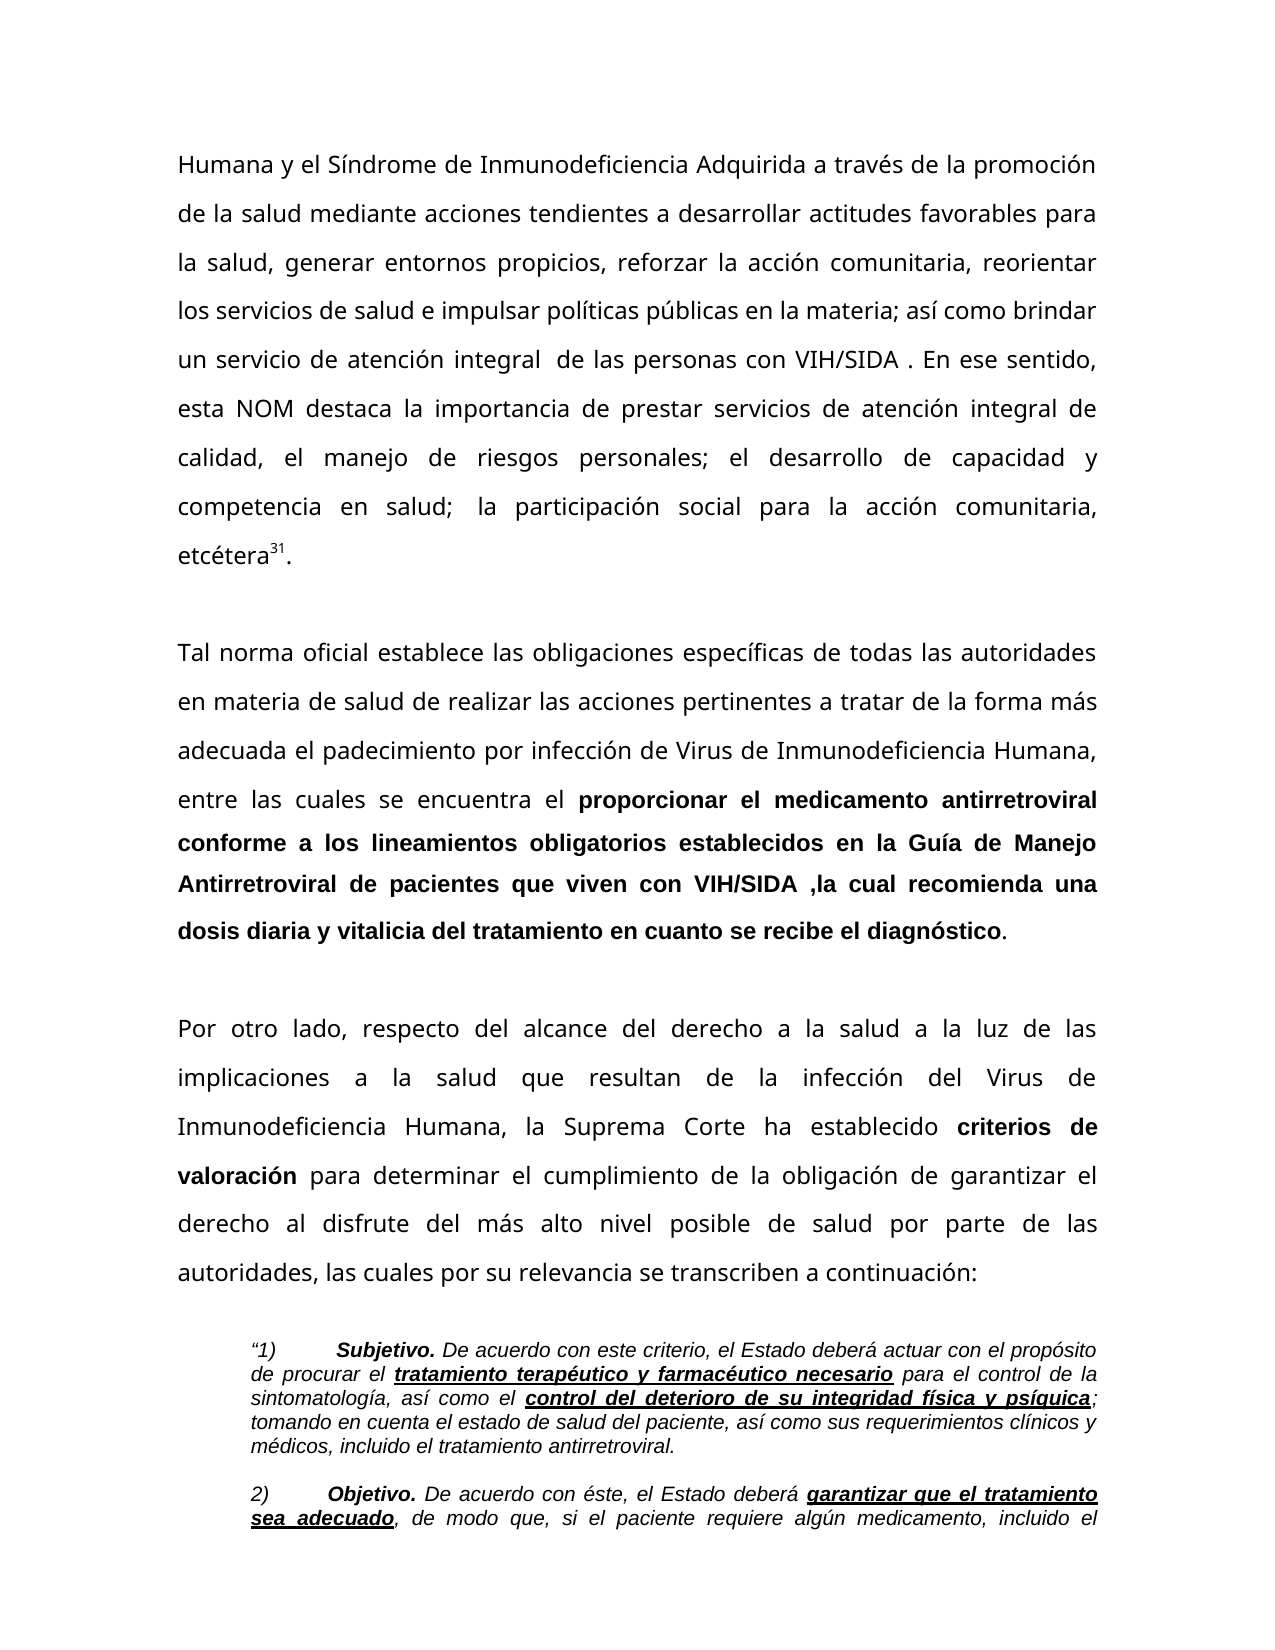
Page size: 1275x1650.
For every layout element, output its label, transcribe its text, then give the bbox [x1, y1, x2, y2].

text Tal norma oficial establece las obligaciones específicas de todas las autoridades en materia de salud de realizar las acciones pertinentes a tratar de la forma más adecuada el padecimiento por infección de Virus de Inmunodeficiencia Humana, entre las cuales se encuentra el proporcionar el medicamento antirretroviral conforme a los lineamientos obligatorios establecidos en la Guía de Manejo Antirretroviral de pacientes que viven con VIH/SIDA ,la cual recomienda una dosis diaria y vitalicia del tratamiento en cuanto se recibe el diagnóstico. [177, 636, 1098, 947]
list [251, 1481, 1098, 1529]
text “1) Subjetivo. De acuerdo con este criterio, el Estado deberá actuar con el propósito de procurar el tratamiento terapéutico y farmacéutico necesario para el control de la sintomatología, así como el control del deterioro de su integridad física y psíquica; tomando en cuenta el estado de salud del paciente, así como sus requerimientos clínicos y médicos, incluido el tratamiento antirretroviral. [251, 1338, 1098, 1457]
text Humana y el Síndrome de Inmunodeficiencia Adquirida a través de la promoción de la salud mediante acciones tendientes a desarrollar actitudes favorables para la salud, generar entornos propicios, reforzar la acción comunitaria, reorientar los servicios de salud e impulsar políticas públicas en la materia; así como brindar un servicio de atención integral de las personas con VIH/SIDA . En ese sentido, esta NOM destaca la importancia de prestar servicios de atención integral de calidad, el manejo de riesgos personales; el desarrollo de capacidad y competencia en salud; la participación social para la acción comunitaria, etcétera31. [177, 148, 1098, 571]
text Por otro lado, respecto del alcance del derecho a la salud a la luz de las implicaciones a la salud que resultan de la infección del Virus de Inmunodeficiencia Humana, la Suprema Corte ha establecido criterios de valoración para determinar el cumplimiento de la obligación de garantizar el derecho al disfrute del más alto nivel posible de salud por parte de las autoridades, las cuales por su relevancia se transcriben a continuación: [177, 1012, 1098, 1289]
